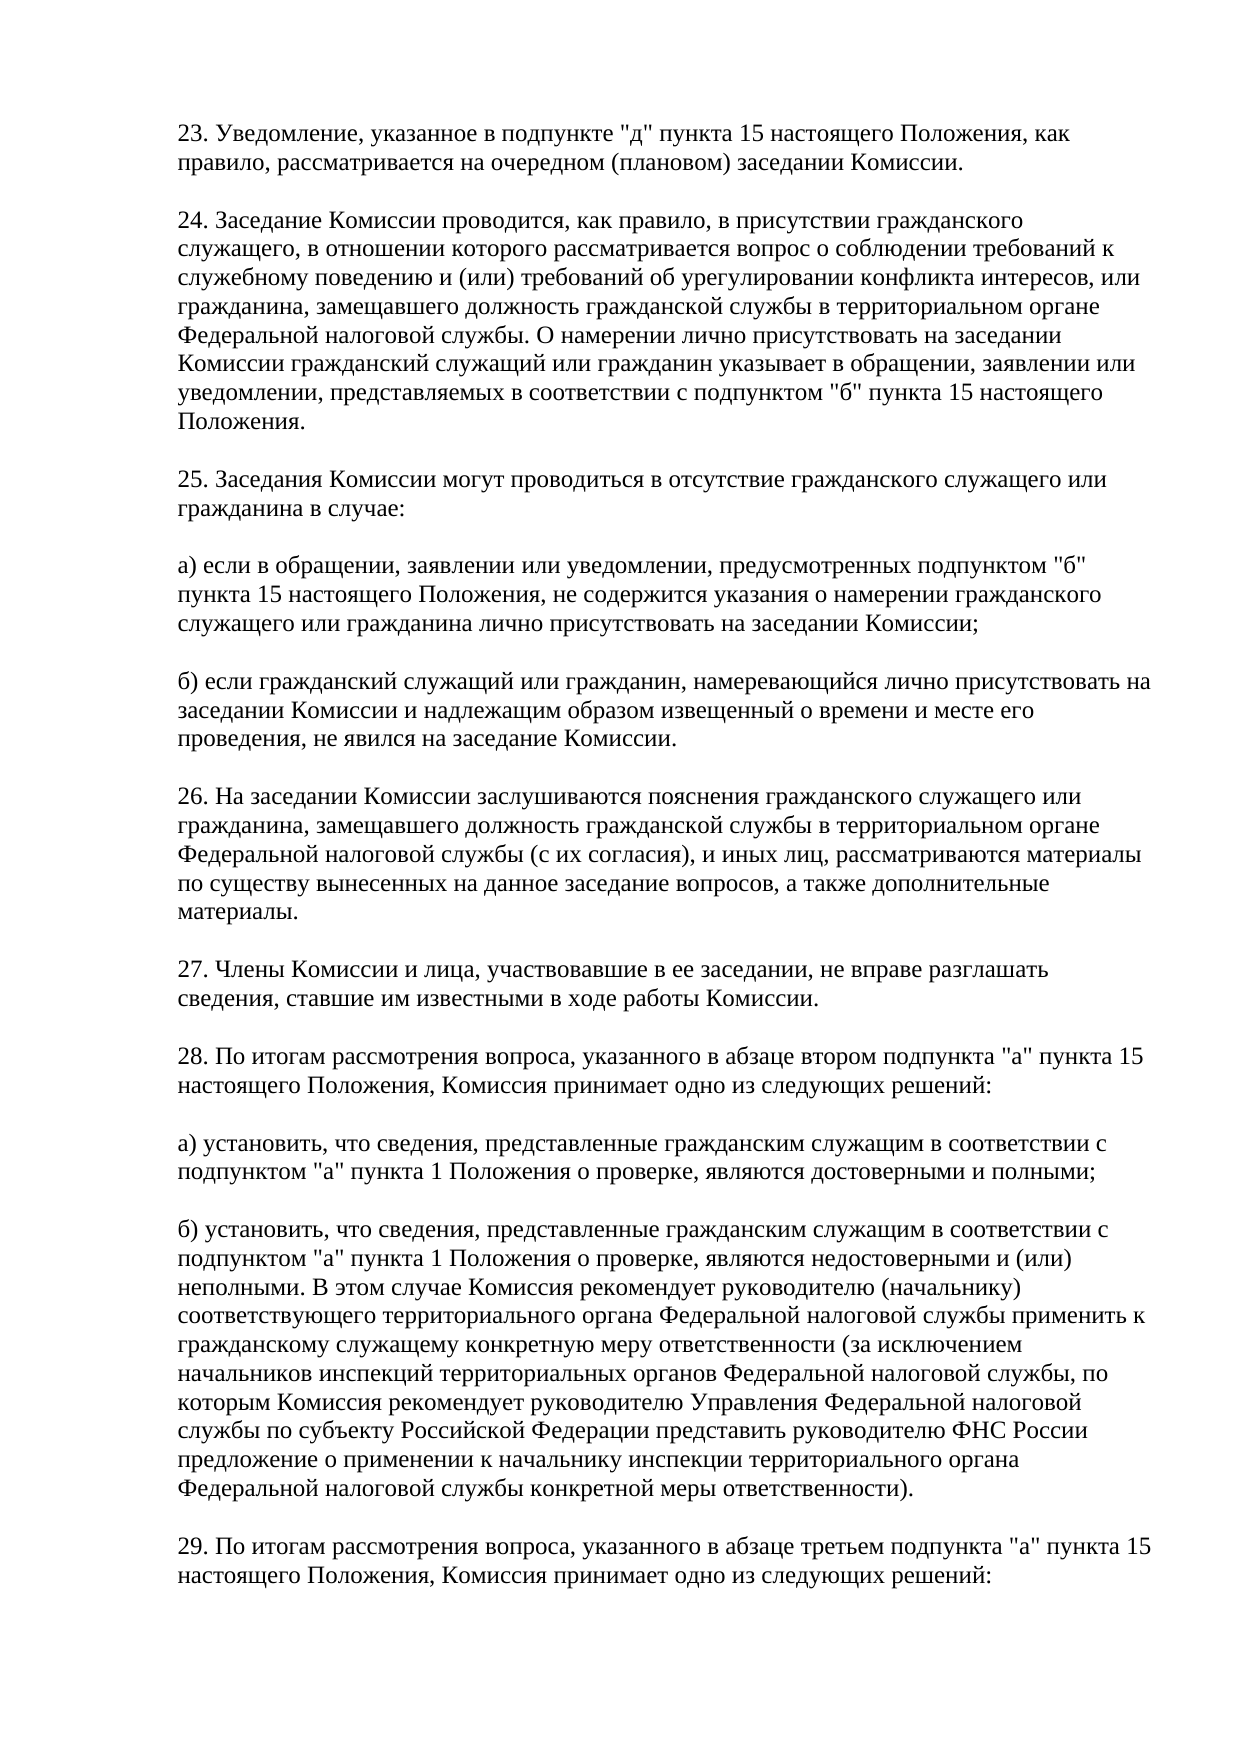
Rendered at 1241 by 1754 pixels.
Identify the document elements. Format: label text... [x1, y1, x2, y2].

text 29. По итогам рассмотрения вопроса, указанного в абзаце третьем подпункта "а" пункта 15 настоящего Положения, Комиссия принимает одно из следующих решений: [177, 1531, 1152, 1588]
text 27. Члены Комиссии и лица, участвовавшие в ее заседании, не вправе разглашать сведения, ставшие им известными в ходе работы Комиссии. [177, 954, 1152, 1012]
text а) установить, что сведения, представленные гражданским служащим в соответствии с подпунктом "а" пункта 1 Положения о проверке, являются достоверными и полными; [177, 1128, 1152, 1185]
text 24. Заседание Комиссии проводится, как правило, в присутствии гражданского служащего, в отношении которого рассматривается вопрос о соблюдении требований к служебному поведению и (или) требований об урегулировании конфликта интересов, или гражданина, замещавшего должность гражданской службы в территориальном органе Федеральной налоговой службы. О намерении лично присутствовать на заседании Комиссии гражданский служащий или гражданин указывает в обращении, заявлении или уведомлении, представляемых в соответствии с подпунктом "б" пункта 15 настоящего Положения. [177, 205, 1152, 435]
text 23. Уведомление, указанное в подпункте "д" пункта 15 настоящего Положения, как правило, рассматривается на очередном (плановом) заседании Комиссии. [177, 118, 1152, 176]
text б) установить, что сведения, представленные гражданским служащим в соответствии с подпунктом "а" пункта 1 Положения о проверке, являются недостоверными и (или) неполными. В этом случае Комиссия рекомендует руководителю (начальнику) соответствующего территориального органа Федеральной налоговой службы применить к гражданскому служащему конкретную меру ответственности (за исключением начальников инспекций территориальных органов Федеральной налоговой службы, по которым Комиссия рекомендует руководителю Управления Федеральной налоговой службы по субъекту Российской Федерации представить руководителю ФНС России предложение о применении к начальнику инспекции территориального органа Федеральной налоговой службы конкретной меры ответственности). [177, 1214, 1152, 1502]
text б) если гражданский служащий или гражданин, намеревающийся лично присутствовать на заседании Комиссии и надлежащим образом извещенный о времени и месте его проведения, не явился на заседание Комиссии. [177, 666, 1152, 752]
text а) если в обращении, заявлении или уведомлении, предусмотренных подпунктом "б" пункта 15 настоящего Положения, не содержится указания о намерении гражданского служащего или гражданина лично присутствовать на заседании Комиссии; [177, 551, 1152, 637]
text 28. По итогам рассмотрения вопроса, указанного в абзаце втором подпункта "а" пункта 15 настоящего Положения, Комиссия принимает одно из следующих решений: [177, 1041, 1152, 1098]
text 26. На заседании Комиссии заслушиваются пояснения гражданского служащего или гражданина, замещавшего должность гражданской службы в территориальном органе Федеральной налоговой службы (с их согласия), и иных лиц, рассматриваются материалы по существу вынесенных на данное заседание вопросов, а также дополнительные материалы. [177, 781, 1152, 925]
text 25. Заседания Комиссии могут проводиться в отсутствие гражданского служащего или гражданина в случае: [177, 464, 1152, 521]
